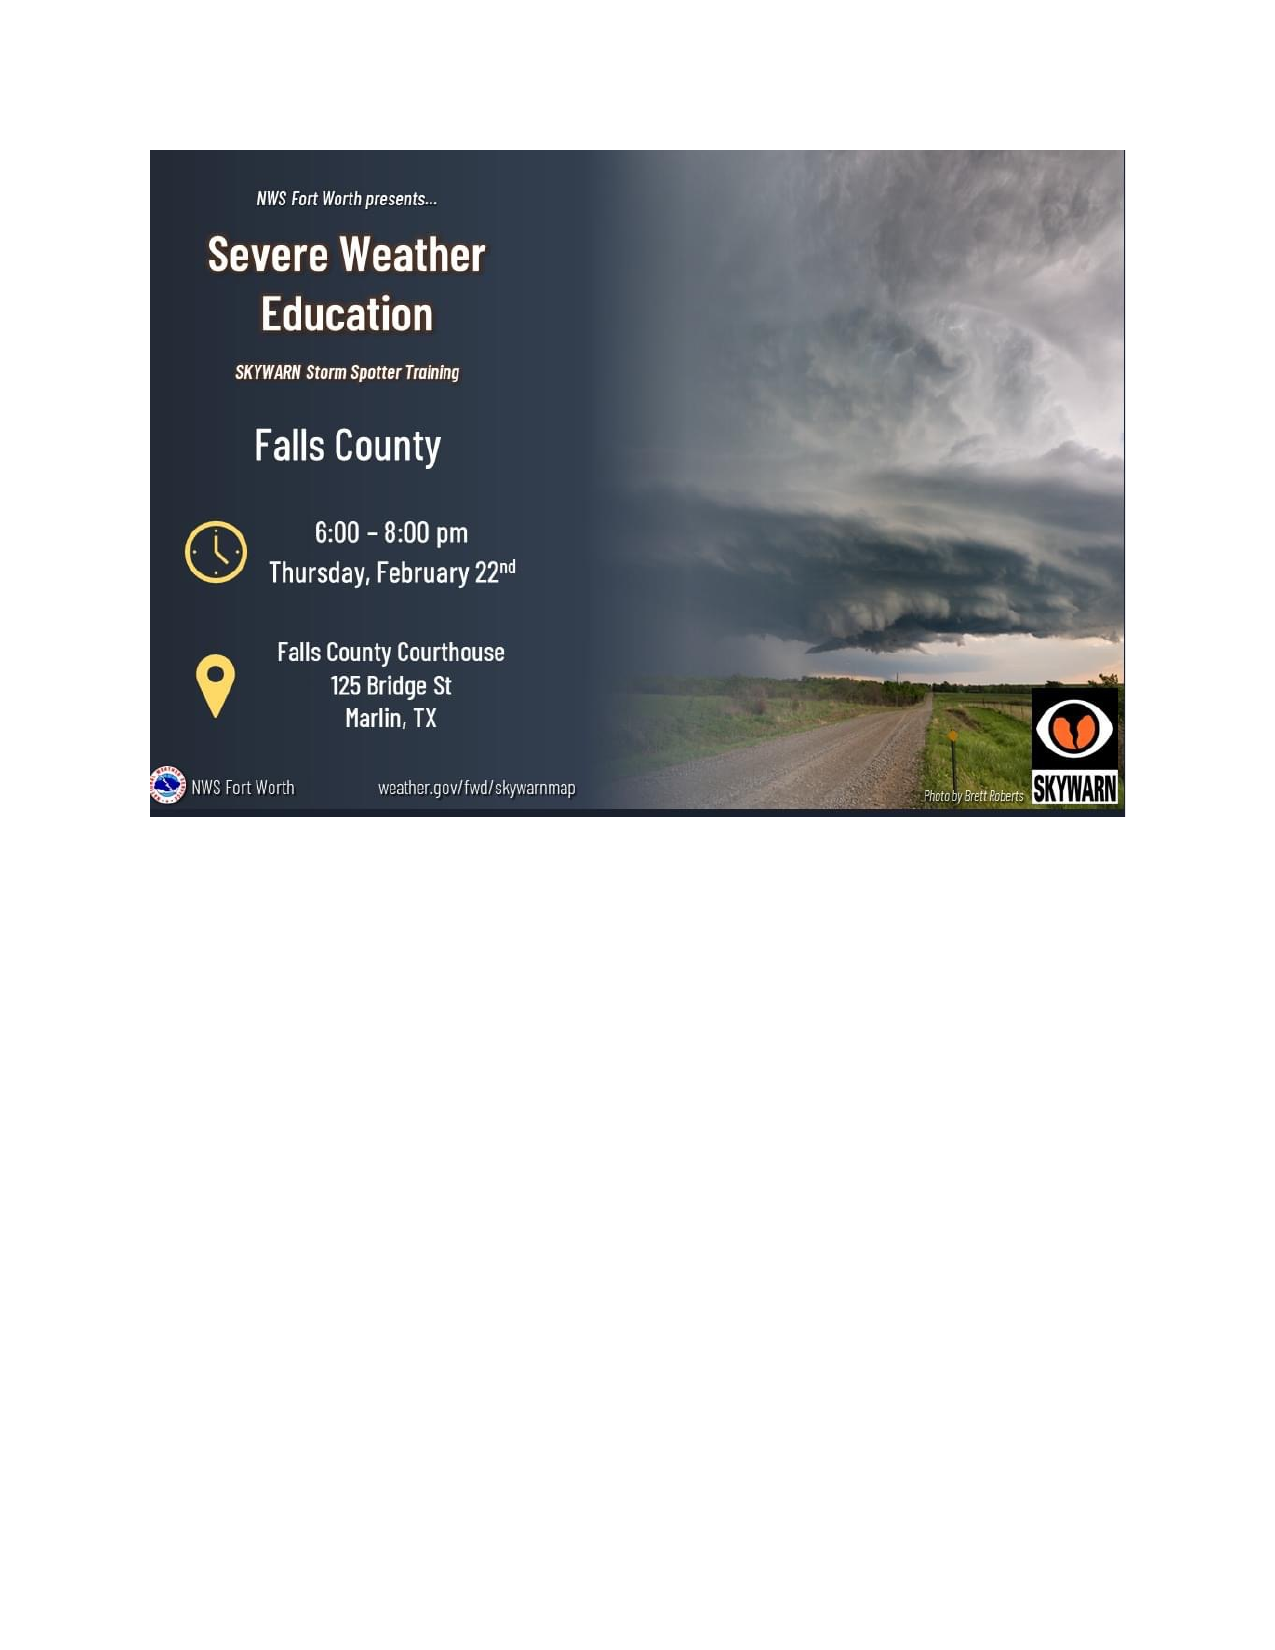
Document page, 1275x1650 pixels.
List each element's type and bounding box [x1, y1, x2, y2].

picture [150, 150, 1125, 817]
